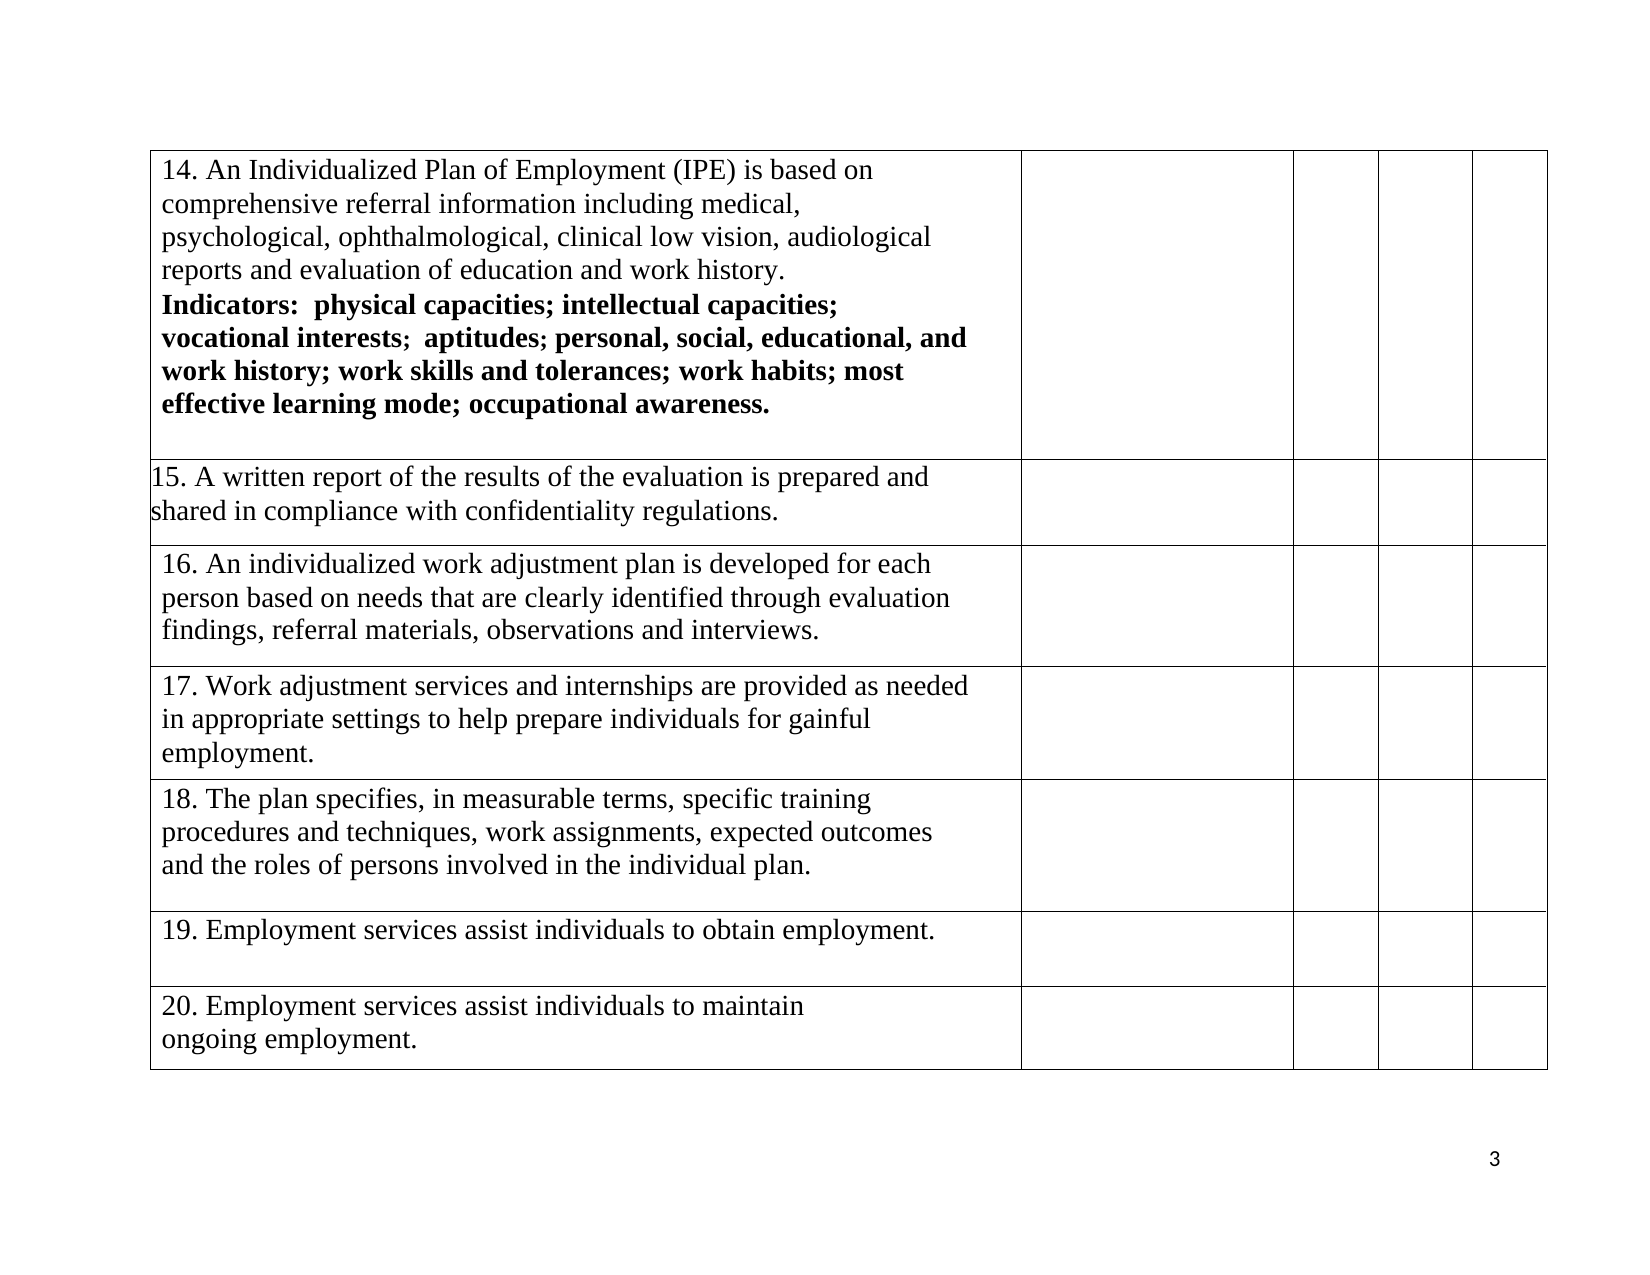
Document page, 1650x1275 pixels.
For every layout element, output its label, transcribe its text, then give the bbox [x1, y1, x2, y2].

table_cell [1294, 912, 1378, 986]
table_cell [1294, 460, 1378, 545]
table_cell [1379, 780, 1472, 911]
table_cell [1022, 460, 1293, 545]
table_cell [1294, 987, 1378, 1069]
table_cell [1022, 987, 1293, 1069]
table_cell [1379, 546, 1472, 666]
table_cell 15. A written report of the results of the evaluation is prepared and shared in compliance with confidentiality regulations. [151, 460, 1021, 545]
table_cell [1294, 667, 1378, 779]
table_cell [1473, 545, 1547, 666]
table_cell [1473, 779, 1547, 911]
table_cell 16. An individualized work adjustment plan is developed for each person based on needs that are clearly identified through evaluation findings, referral materials, observations and interviews. [151, 546, 1021, 666]
table_cell [1294, 780, 1378, 911]
table_cell 18. The plan specifies, in measurable terms, specific training procedures and techniques, work assignments, expected outcomes and the roles of persons involved in the individual plan. [151, 780, 1021, 911]
table_cell [1379, 667, 1472, 779]
table_cell [1379, 987, 1472, 1069]
table_cell 17. Work adjustment services and internships are provided as needed in appropriate settings to help prepare individuals for gainful employment. [151, 667, 1021, 779]
table_cell [1294, 151, 1378, 459]
table_cell 20. Employment services assist individuals to maintain ongoing employment. [151, 987, 1021, 1069]
table_cell [1473, 666, 1547, 779]
table_cell [1022, 667, 1293, 779]
table_cell [1473, 986, 1547, 1069]
table_cell [1022, 912, 1293, 986]
table_cell [1379, 912, 1472, 986]
table_cell [1022, 546, 1293, 666]
table_cell [1022, 780, 1293, 911]
table_cell 14. An Individualized Plan of Employment (IPE) is based on comprehensive referral information including medical, psychological, ophthalmological, clinical low vision, audiological reports and evaluation of education and work history. Indicators: physical capacities; intellectual capacities; vocational interests; aptitudes; personal, social, educational, and work history; work skills and tolerances; work habits; most effective learning mode; occupational awareness. [151, 151, 1021, 459]
table_cell [1473, 459, 1547, 545]
table_cell [1473, 911, 1547, 986]
table_cell 19. Employment services assist individuals to obtain employment. [151, 912, 1021, 986]
table_cell [1294, 546, 1378, 666]
table_cell [1379, 151, 1472, 459]
table_cell [1473, 151, 1547, 459]
table_cell [1379, 460, 1472, 545]
table_cell [1022, 151, 1293, 459]
